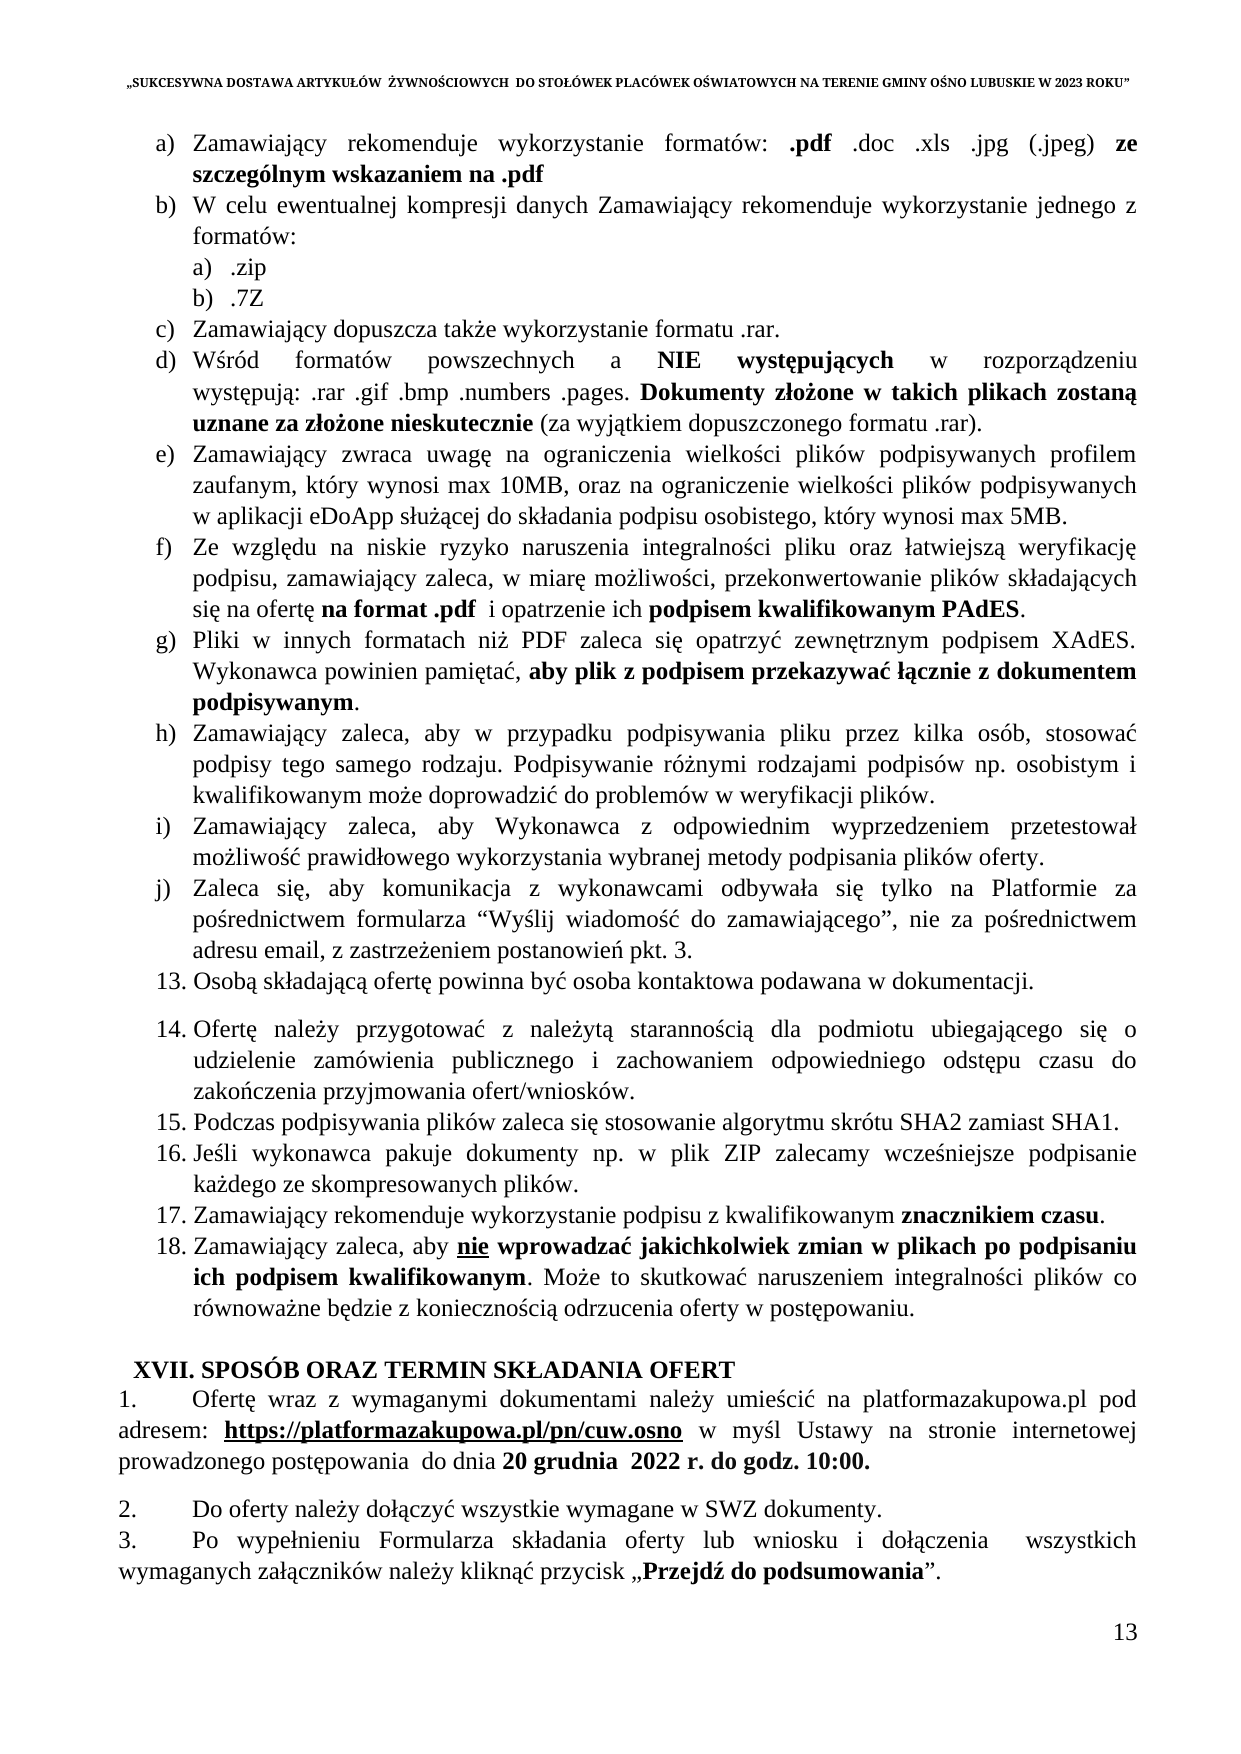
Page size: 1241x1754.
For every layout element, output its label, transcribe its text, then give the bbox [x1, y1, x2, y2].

list Ofertę wraz z wymaganymi dokumentami należy umieścić na platformazakupowa.pl pod adresem: https://platformazakupowa.pl/pn/cuw.osno w myśl Ustawy na stronie internetowej prowadzonego postępowania do dnia 20 grudnia 2022 r. do godz. 10:00. [118, 1384, 1137, 1475]
list Jeśli wykonawca pakuje dokumenty np. w plik ZIP zalecamy wcześniejsze podpisanie każdego ze skompresowanych plików. [156, 1138, 1137, 1198]
list Zamawiający rekomenduje wykorzystanie podpisu z kwalifikowanym znacznikiem czasu. [156, 1200, 1137, 1229]
list W celu ewentualnej kompresji danych Zamawiający rekomenduje wykorzystanie jednego z formatów: [155, 190, 1137, 250]
list Pliki w innych formatach niż PDF zaleca się opatrzyć zewnętrznym podpisem XAdES. Wykonawca powinien pamiętać, aby plik z podpisem przekazywać łącznie z dokumentem podpisywanym. [155, 625, 1137, 716]
list Zamawiający zwraca uwagę na ograniczenia wielkości plików podpisywanych profilem zaufanym, który wynosi max 10MB, oraz na ograniczenie wielkości plików podpisywanych w aplikacji eDoApp służącej do składania podpisu osobistego, który wynosi max 5MB. [155, 439, 1137, 529]
list .7Z [192, 283, 1137, 312]
list Do oferty należy dołączyć wszystkie wymagane w SWZ dokumenty. [118, 1494, 1137, 1523]
text XVII. SPOSÓB ORAZ TERMIN SKŁADANIA OFERT [133, 1356, 1137, 1384]
list Zamawiający rekomenduje wykorzystanie formatów: .pdf .doc .xls .jpg (.jpeg) ze szczególnym wskazaniem na .pdf [155, 128, 1137, 188]
list Zamawiający zaleca, aby w przypadku podpisywania pliku przez kilka osób, stosować podpisy tego samego rodzaju. Podpisywanie różnymi rodzajami podpisów np. osobistym i kwalifikowanym może doprowadzić do problemów w weryfikacji plików. [155, 718, 1137, 809]
list Zamawiający zaleca, aby nie wprowadzać jakichkolwiek zmian w plikach po podpisaniu ich podpisem kwalifikowanym. Może to skutkować naruszeniem integralności plików co równoważne będzie z koniecznością odrzucenia oferty w postępowaniu. [156, 1231, 1137, 1322]
list Ze względu na niskie ryzyko naruszenia integralności pliku oraz łatwiejszą weryfikację podpisu, zamawiający zaleca, w miarę możliwości, przekonwertowanie plików składających się na ofertę na format .pdf i opatrzenie ich podpisem kwalifikowanym PAdES. [155, 532, 1137, 623]
list Wśród formatów powszechnych a NIE występujących w rozporządzeniu występują: .rar .gif .bmp .numbers .pages. Dokumenty złożone w takich plikach zostaną uznane za złożone nieskutecznie (za wyjątkiem dopuszczonego formatu .rar). [155, 346, 1137, 436]
list Zamawiający dopuszcza także wykorzystanie formatu .rar. [155, 314, 1137, 343]
list Po wypełnieniu Formularza składania oferty lub wniosku i dołączenia wszystkich wymaganych załączników należy kliknąć przycisk „Przejdź do podsumowania”. [118, 1525, 1137, 1585]
list Zamawiający zaleca, aby Wykonawca z odpowiednim wyprzedzeniem przetestował możliwość prawidłowego wykorzystania wybranej metody podpisania plików oferty. [155, 811, 1137, 871]
list Osobą składającą ofertę powinna być osoba kontaktowa podawana w dokumentacji. [156, 966, 1137, 995]
list Ofertę należy przygotować z należytą starannością dla podmiotu ubiegającego się o udzielenie zamówienia publicznego i zachowaniem odpowiedniego odstępu czasu do zakończenia przyjmowania ofert/wniosków. [156, 1014, 1137, 1105]
list Podczas podpisywania plików zaleca się stosowanie algorytmu skrótu SHA2 zamiast SHA1. [156, 1107, 1137, 1136]
list .zip [192, 252, 1137, 281]
list Zaleca się, aby komunikacja z wykonawcami odbywała się tylko na Platformie za pośrednictwem formularza “Wyślij wiadomość do zamawiającego”, nie za pośrednictwem adresu email, z zastrzeżeniem postanowień pkt. 3. [155, 873, 1137, 964]
